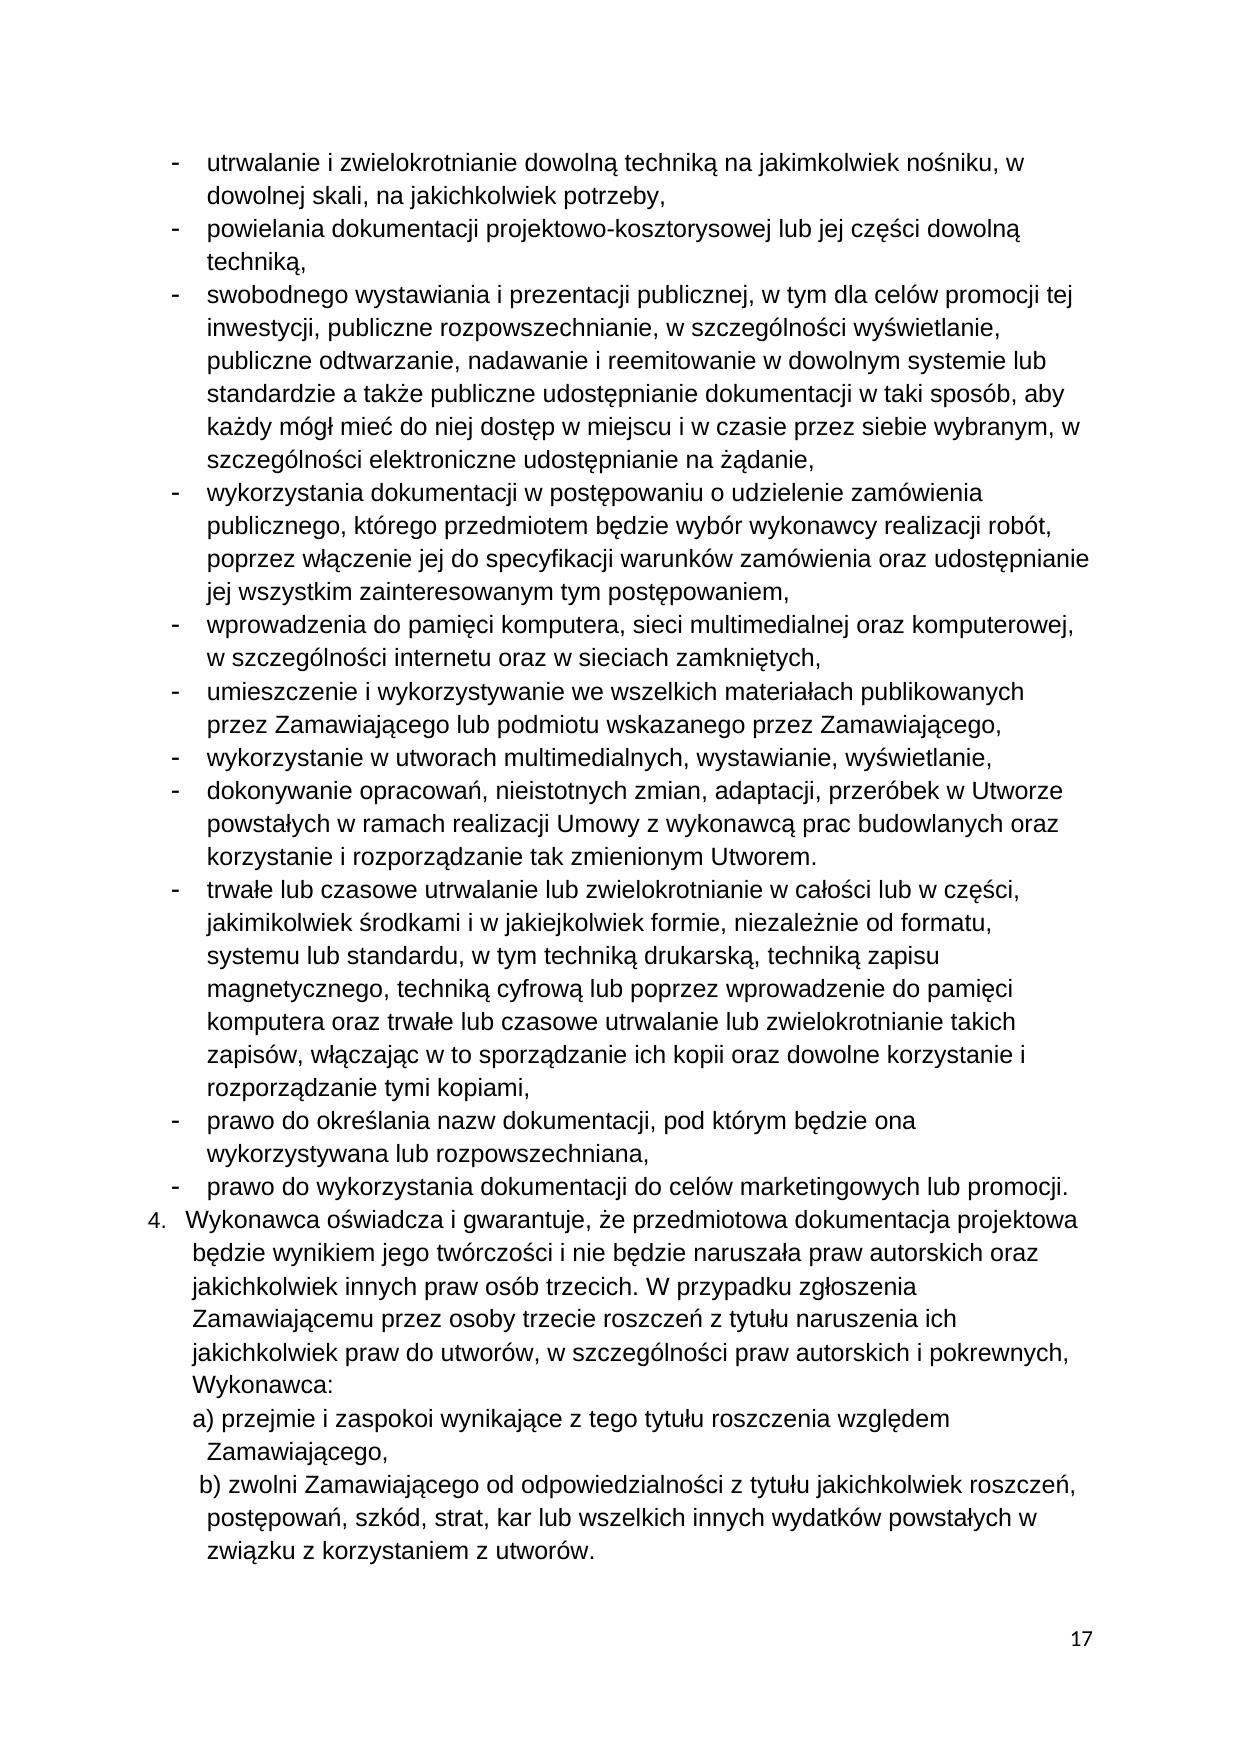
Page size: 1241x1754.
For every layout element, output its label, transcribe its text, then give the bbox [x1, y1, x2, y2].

list prawo do wykorzystania dokumentacji do celów marketingowych lub promocji. [171, 1172, 1093, 1201]
list wprowadzenia do pamięci komputera, sieci multimedialnej oraz komputerowej, w szczególności internetu oraz w sieciach zamkniętych, [171, 610, 1093, 672]
list utrwalanie i zwielokrotnianie dowolną techniką na jakimkolwiek nośniku, w dowolnej skali, na jakichkolwiek potrzeby, [171, 148, 1093, 209]
list prawo do określania nazw dokumentacji, pod którym będzie ona wykorzystywana lub rozpowszechniana, [171, 1106, 1093, 1168]
list Wykonawca oświadcza i gwarantuje, że przedmiotowa dokumentacja projektowa będzie wynikiem jego twórczości i nie będzie naruszała praw autorskich oraz jakichkolwiek innych praw osób trzecich. W przypadku zgłoszenia Zamawiającemu przez osoby trzecie roszczeń z tytułu naruszenia ich jakichkolwiek praw do utworów, w szczególności praw autorskich i pokrewnych, Wykonawca: [148, 1205, 1093, 1399]
list powielania dokumentacji projektowo-kosztorysowej lub jej części dowolną techniką, [171, 214, 1093, 276]
list wykorzystania dokumentacji w postępowaniu o udzielenie zamówienia publicznego, którego przedmiotem będzie wybór wykonawcy realizacji robót, poprzez włączenie jej do specyfikacji warunków zamówienia oraz udostępnianie jej wszystkim zainteresowanym tym postępowaniem, [171, 478, 1093, 606]
list dokonywanie opracowań, nieistotnych zmian, adaptacji, przeróbek w Utworze powstałych w ramach realizacji Umowy z wykonawcą prac budowlanych oraz korzystanie i rozporządzanie tak zmienionym Utworem. [171, 776, 1093, 871]
text b) zwolni Zamawiającego od odpowiedzialności z tytułu jakichkolwiek roszczeń, postępowań, szkód, strat, kar lub wszelkich innych wydatków powstałych w związku z korzystaniem z utworów. [192, 1469, 1093, 1564]
list umieszczenie i wykorzystywanie we wszelkich materiałach publikowanych przez Zamawiającego lub podmiotu wskazanego przez Zamawiającego, [171, 676, 1093, 738]
text a) przejmie i zaspokoi wynikające z tego tytułu roszczenia względem Zamawiającego, [192, 1403, 1093, 1465]
list wykorzystanie w utworach multimedialnych, wystawianie, wyświetlanie, [171, 743, 1093, 771]
list swobodnego wystawiania i prezentacji publicznej, w tym dla celów promocji tej inwestycji, publiczne rozpowszechnianie, w szczególności wyświetlanie, publiczne odtwarzanie, nadawanie i reemitowanie w dowolnym systemie lub standardzie a także publiczne udostępnianie dokumentacji w taki sposób, aby każdy mógł mieć do niej dostęp w miejscu i w czasie przez siebie wybranym, w szczególności elektroniczne udostępnianie na żądanie, [171, 280, 1093, 474]
list trwałe lub czasowe utrwalanie lub zwielokrotnianie w całości lub w części, jakimikolwiek środkami i w jakiejkolwiek formie, niezależnie od formatu, systemu lub standardu, w tym techniką drukarską, techniką zapisu magnetycznego, techniką cyfrową lub poprzez wprowadzenie do pamięci komputera oraz trwałe lub czasowe utrwalanie lub zwielokrotnianie takich zapisów, włączając w to sporządzanie ich kopii oraz dowolne korzystanie i rozporządzanie tymi kopiami, [171, 875, 1093, 1102]
